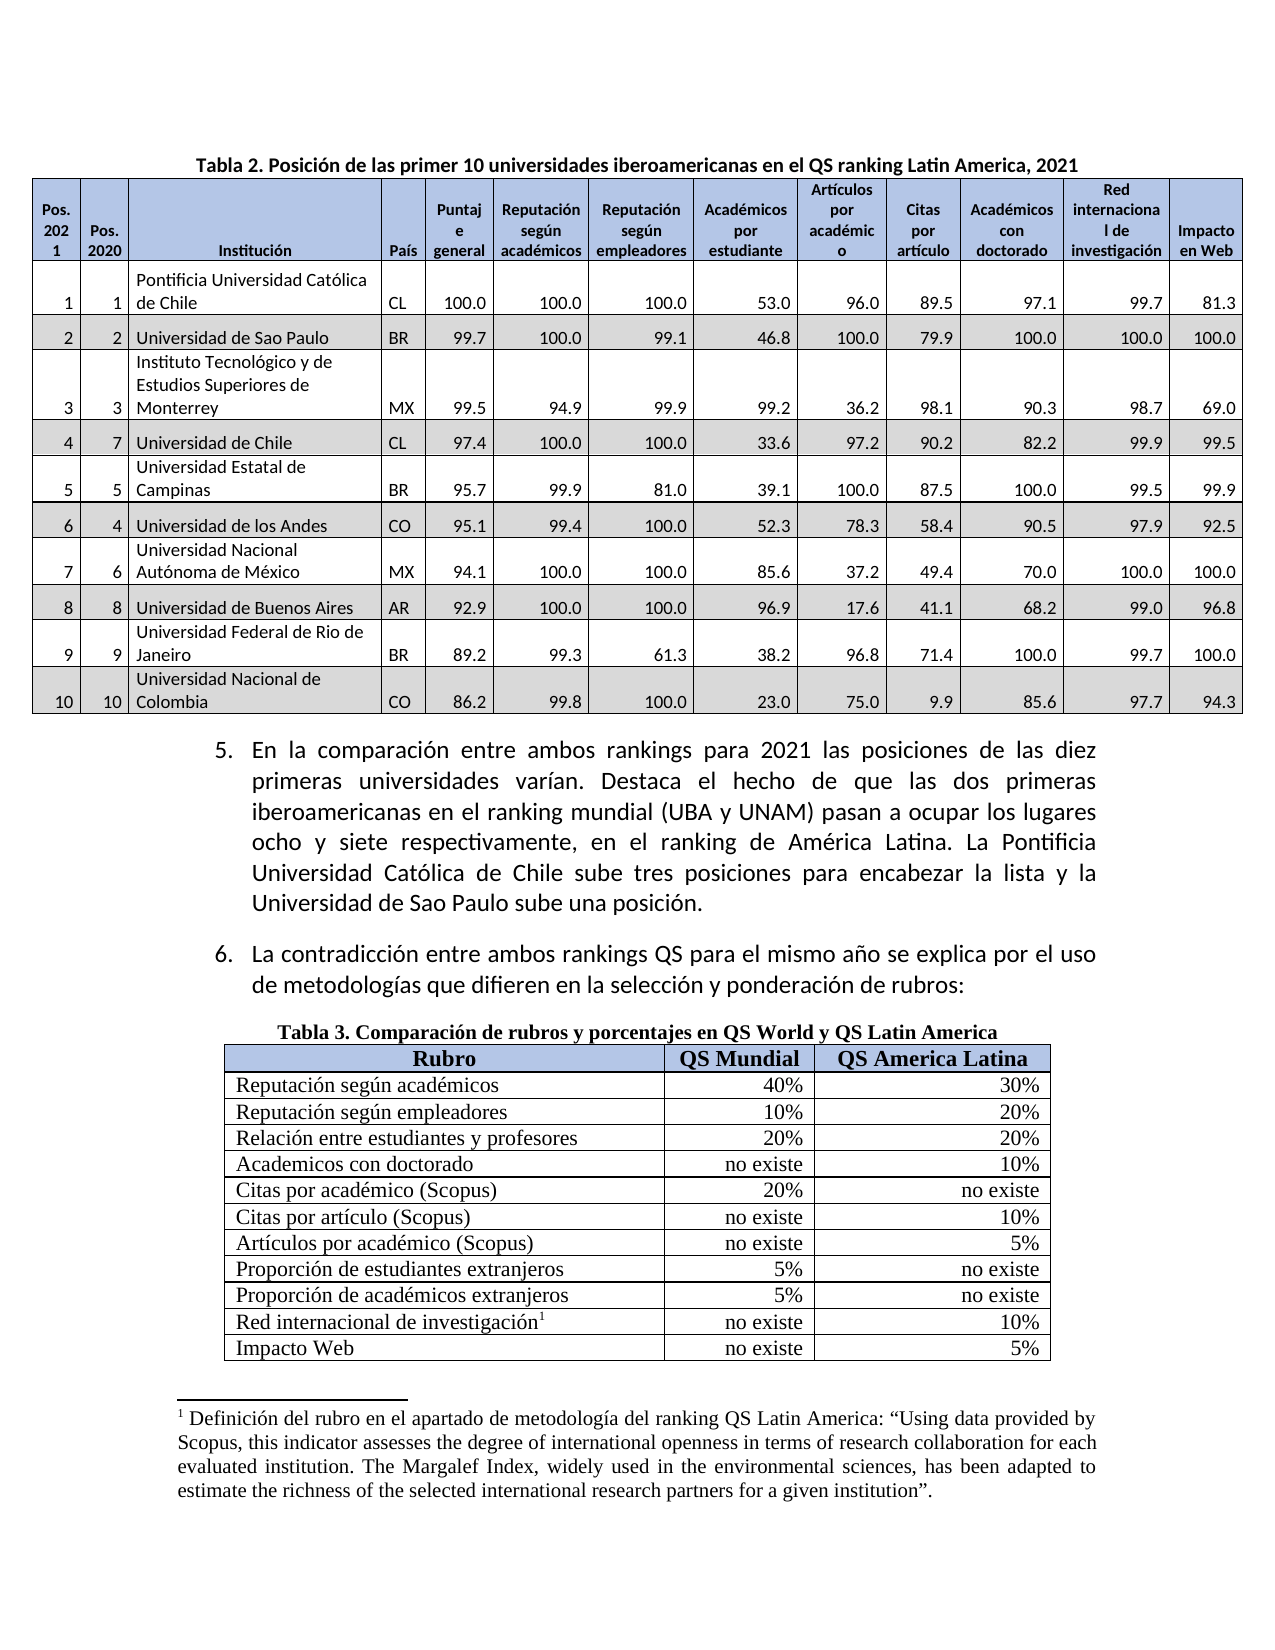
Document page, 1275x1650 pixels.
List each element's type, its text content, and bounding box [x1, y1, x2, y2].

table_header Tabla 2. Posición de las primer 10 universidades iberoamericanas en el QS ranking Latin America, 2021 [32, 148, 1243, 178]
table_cell Institución [129, 179, 381, 260]
table_cell BR [382, 315, 425, 349]
table_cell Reputación según empleadores [589, 179, 693, 260]
table_cell 99.9 [494, 456, 588, 501]
table_cell 5% [815, 1335, 1050, 1360]
table_cell 100.0 [1170, 538, 1242, 584]
table_cell 75.0 [798, 667, 886, 713]
table_cell 100.0 [494, 538, 588, 584]
table_cell 100.0 [1170, 620, 1242, 666]
table_cell no existe [665, 1230, 814, 1255]
table_cell 99.4 [494, 503, 588, 537]
table_cell 2 [81, 315, 128, 349]
table_cell 95.7 [426, 456, 493, 501]
table_cell 81.3 [1170, 261, 1242, 314]
table_cell 99.8 [494, 667, 588, 713]
table_cell 10% [815, 1151, 1050, 1176]
table_cell 100.0 [961, 315, 1063, 349]
table_cell 100.0 [961, 620, 1063, 666]
table_cell Universidad de Sao Paulo [129, 315, 381, 349]
table_cell 100.0 [589, 261, 693, 314]
table_cell 69.0 [1170, 350, 1242, 419]
table_cell 78.3 [798, 503, 886, 537]
table_cell Relación entre estudiantes y profesores [225, 1125, 664, 1150]
table_cell Red internacional de investigación [1064, 179, 1169, 260]
table_cell Pontificia Universidad Católica de Chile [129, 261, 381, 314]
table_cell Pos. 2021 [33, 179, 80, 260]
table_cell MX [382, 350, 425, 419]
table_cell 100.0 [589, 420, 693, 454]
table_cell 79.9 [887, 315, 960, 349]
table_cell 100.0 [589, 585, 693, 619]
table_cell 96.8 [798, 620, 886, 666]
table_cell 10% [815, 1309, 1050, 1334]
table_cell 98.7 [1064, 350, 1169, 419]
table_cell 61.3 [589, 620, 693, 666]
table_cell 1 [33, 261, 80, 314]
table_cell 99.2 [694, 350, 797, 419]
table_cell 100.0 [589, 667, 693, 713]
table_cell 8 [81, 585, 128, 619]
table_cell Citas por académico (Scopus) [225, 1178, 664, 1203]
table_cell 89.5 [887, 261, 960, 314]
table_cell Reputación según empleadores [225, 1099, 664, 1124]
table_cell QS Mundial [665, 1045, 814, 1071]
table_cell CO [382, 503, 425, 537]
table_cell 3 [81, 350, 128, 419]
table_cell no existe [665, 1309, 814, 1334]
table_cell Reputación según académicos [494, 179, 588, 260]
table_cell 96.8 [1170, 585, 1242, 619]
table_cell 99.7 [426, 315, 493, 349]
table_cell 9 [81, 620, 128, 666]
table_cell Artículos por académico [798, 179, 886, 260]
table_cell 37.2 [798, 538, 886, 584]
table_cell 17.6 [798, 585, 886, 619]
table_header Tabla 3. Comparación de rubros y porcentajes en QS World y QS Latin America [224, 1020, 1051, 1044]
table_cell 99.9 [1064, 420, 1169, 454]
table_cell 6 [33, 503, 80, 537]
table_cell 5 [33, 456, 80, 501]
table_cell no existe [665, 1151, 814, 1176]
table_cell no existe [815, 1256, 1050, 1281]
table_cell 5 [81, 456, 128, 501]
table_cell no existe [665, 1335, 814, 1360]
table_cell Universidad Estatal de Campinas [129, 456, 381, 501]
table_cell 97.9 [1064, 503, 1169, 537]
table_cell 70.0 [961, 538, 1063, 584]
table_cell 99.9 [1170, 456, 1242, 501]
table_cell Rubro [225, 1045, 664, 1071]
table_cell 10 [81, 667, 128, 713]
table_cell 100.0 [589, 503, 693, 537]
table_cell Pos. 2020 [81, 179, 128, 260]
table_cell 99.1 [589, 315, 693, 349]
table_cell 52.3 [694, 503, 797, 537]
table_cell 94.1 [426, 538, 493, 584]
list En la comparación entre ambos rankings para 2021 las posiciones de las diez primeras universidades varían. Destaca el hecho de que las dos primeras iberoamericanas en el ranking mundial (UBA y UNAM) pasan a ocupar los lugares ocho y siete respectivamente, en el ranking de América Latina. La Pontificia Universidad Católica de Chile sube tres posiciones para encabezar la lista y la Universidad de Sao Paulo sube una posición. [214, 735, 1098, 918]
table_cell 94.3 [1170, 667, 1242, 713]
table_cell 40% [665, 1073, 814, 1098]
table_cell 100.0 [494, 315, 588, 349]
table_cell Academicos con doctorado [225, 1151, 664, 1176]
table_cell 81.0 [589, 456, 693, 501]
table_cell 9 [33, 620, 80, 666]
table_cell 10 [33, 667, 80, 713]
table_cell AR [382, 585, 425, 619]
table_cell 99.7 [1064, 261, 1169, 314]
table_cell 3 [33, 350, 80, 419]
table_cell 100.0 [426, 261, 493, 314]
table_cell 82.2 [961, 420, 1063, 454]
table_cell CL [382, 420, 425, 454]
table_cell 92.9 [426, 585, 493, 619]
table_cell 10% [815, 1204, 1050, 1229]
table_cell 86.2 [426, 667, 493, 713]
table_cell 39.1 [694, 456, 797, 501]
table_cell MX [382, 538, 425, 584]
table_cell 5% [665, 1256, 814, 1281]
table_cell 23.0 [694, 667, 797, 713]
table_cell 99.5 [426, 350, 493, 419]
table_cell 96.0 [798, 261, 886, 314]
table_cell 99.7 [1064, 620, 1169, 666]
table_cell 36.2 [798, 350, 886, 419]
table_cell 53.0 [694, 261, 797, 314]
table_cell 6 [81, 538, 128, 584]
table_cell 20% [815, 1125, 1050, 1150]
table_cell Académicos por estudiante [694, 179, 797, 260]
table_cell 85.6 [694, 538, 797, 584]
table_cell Universidad Nacional Autónoma de México [129, 538, 381, 584]
table_cell 97.7 [1064, 667, 1169, 713]
table_cell Universidad de Buenos Aires [129, 585, 381, 619]
table_cell 99.9 [589, 350, 693, 419]
table_cell 71.4 [887, 620, 960, 666]
table_cell 85.6 [961, 667, 1063, 713]
table_cell 20% [665, 1178, 814, 1203]
table_cell 99.3 [494, 620, 588, 666]
table_cell 99.5 [1064, 456, 1169, 501]
table_cell Proporción de estudiantes extranjeros [225, 1256, 664, 1281]
table_cell 95.1 [426, 503, 493, 537]
table_cell 49.4 [887, 538, 960, 584]
table_cell Universidad Nacional de Colombia [129, 667, 381, 713]
table_cell no existe [815, 1178, 1050, 1203]
table_cell 58.4 [887, 503, 960, 537]
table_cell Instituto Tecnológico y de Estudios Superiores de Monterrey [129, 350, 381, 419]
table_cell QS America Latina [815, 1045, 1050, 1071]
table_cell 100.0 [494, 420, 588, 454]
table_cell 4 [81, 503, 128, 537]
table_cell 90.3 [961, 350, 1063, 419]
table_cell Proporción de académicos extranjeros [225, 1283, 664, 1308]
table_cell 87.5 [887, 456, 960, 501]
table_cell CL [382, 261, 425, 314]
table_cell 99.0 [1064, 585, 1169, 619]
table_cell 38.2 [694, 620, 797, 666]
table_cell 5% [665, 1283, 814, 1308]
table_cell Reputación según académicos [225, 1073, 664, 1098]
table_cell 5% [815, 1230, 1050, 1255]
table_cell BR [382, 620, 425, 666]
table_cell 100.0 [798, 456, 886, 501]
table_cell 98.1 [887, 350, 960, 419]
table_cell 41.1 [887, 585, 960, 619]
table_cell Citas por artículo [887, 179, 960, 260]
table_cell no existe [665, 1204, 814, 1229]
table_cell 100.0 [1064, 538, 1169, 584]
table_cell Impacto en Web [1170, 179, 1242, 260]
table_cell 20% [665, 1125, 814, 1150]
table_cell 10% [665, 1099, 814, 1124]
table_cell BR [382, 456, 425, 501]
table_cell Universidad de los Andes [129, 503, 381, 537]
table_cell 90.5 [961, 503, 1063, 537]
table_cell 94.9 [494, 350, 588, 419]
table_cell Universidad Federal de Rio de Janeiro [129, 620, 381, 666]
table_cell Impacto Web [225, 1335, 664, 1360]
table_cell CO [382, 667, 425, 713]
table_cell 33.6 [694, 420, 797, 454]
table_cell 100.0 [1064, 315, 1169, 349]
list La contradicción entre ambos rankings QS para el mismo año se explica por el uso de metodologías que difieren en la selección y ponderación de rubros: [214, 939, 1098, 1000]
table_cell 4 [33, 420, 80, 454]
table_cell 100.0 [589, 538, 693, 584]
table_cell no existe [815, 1283, 1050, 1308]
table_cell 92.5 [1170, 503, 1242, 537]
table_cell 97.1 [961, 261, 1063, 314]
table_cell 89.2 [426, 620, 493, 666]
table_cell 96.9 [694, 585, 797, 619]
table_cell 9.9 [887, 667, 960, 713]
table_cell 46.8 [694, 315, 797, 349]
table_cell 8 [33, 585, 80, 619]
table_cell 20% [815, 1099, 1050, 1124]
table_cell 1 [81, 261, 128, 314]
table_cell 97.2 [798, 420, 886, 454]
table_cell 100.0 [961, 456, 1063, 501]
table_cell 100.0 [494, 585, 588, 619]
table_cell 30% [815, 1073, 1050, 1098]
table_cell 97.4 [426, 420, 493, 454]
table_cell 68.2 [961, 585, 1063, 619]
table_cell Citas por artículo (Scopus) [225, 1204, 664, 1229]
table_cell 2 [33, 315, 80, 349]
table_cell Académicos con doctorado [961, 179, 1063, 260]
table_cell 7 [33, 538, 80, 584]
table_cell Artículos por académico (Scopus) [225, 1230, 664, 1255]
table_cell 7 [81, 420, 128, 454]
table_cell 90.2 [887, 420, 960, 454]
table_cell 100.0 [1170, 315, 1242, 349]
table_cell Red internacional de investigación [225, 1309, 664, 1334]
table_cell País [382, 179, 425, 260]
table_cell Puntaje general [426, 179, 493, 260]
table_cell 100.0 [494, 261, 588, 314]
table_cell Universidad de Chile [129, 420, 381, 454]
table_cell 99.5 [1170, 420, 1242, 454]
table_cell 100.0 [798, 315, 886, 349]
